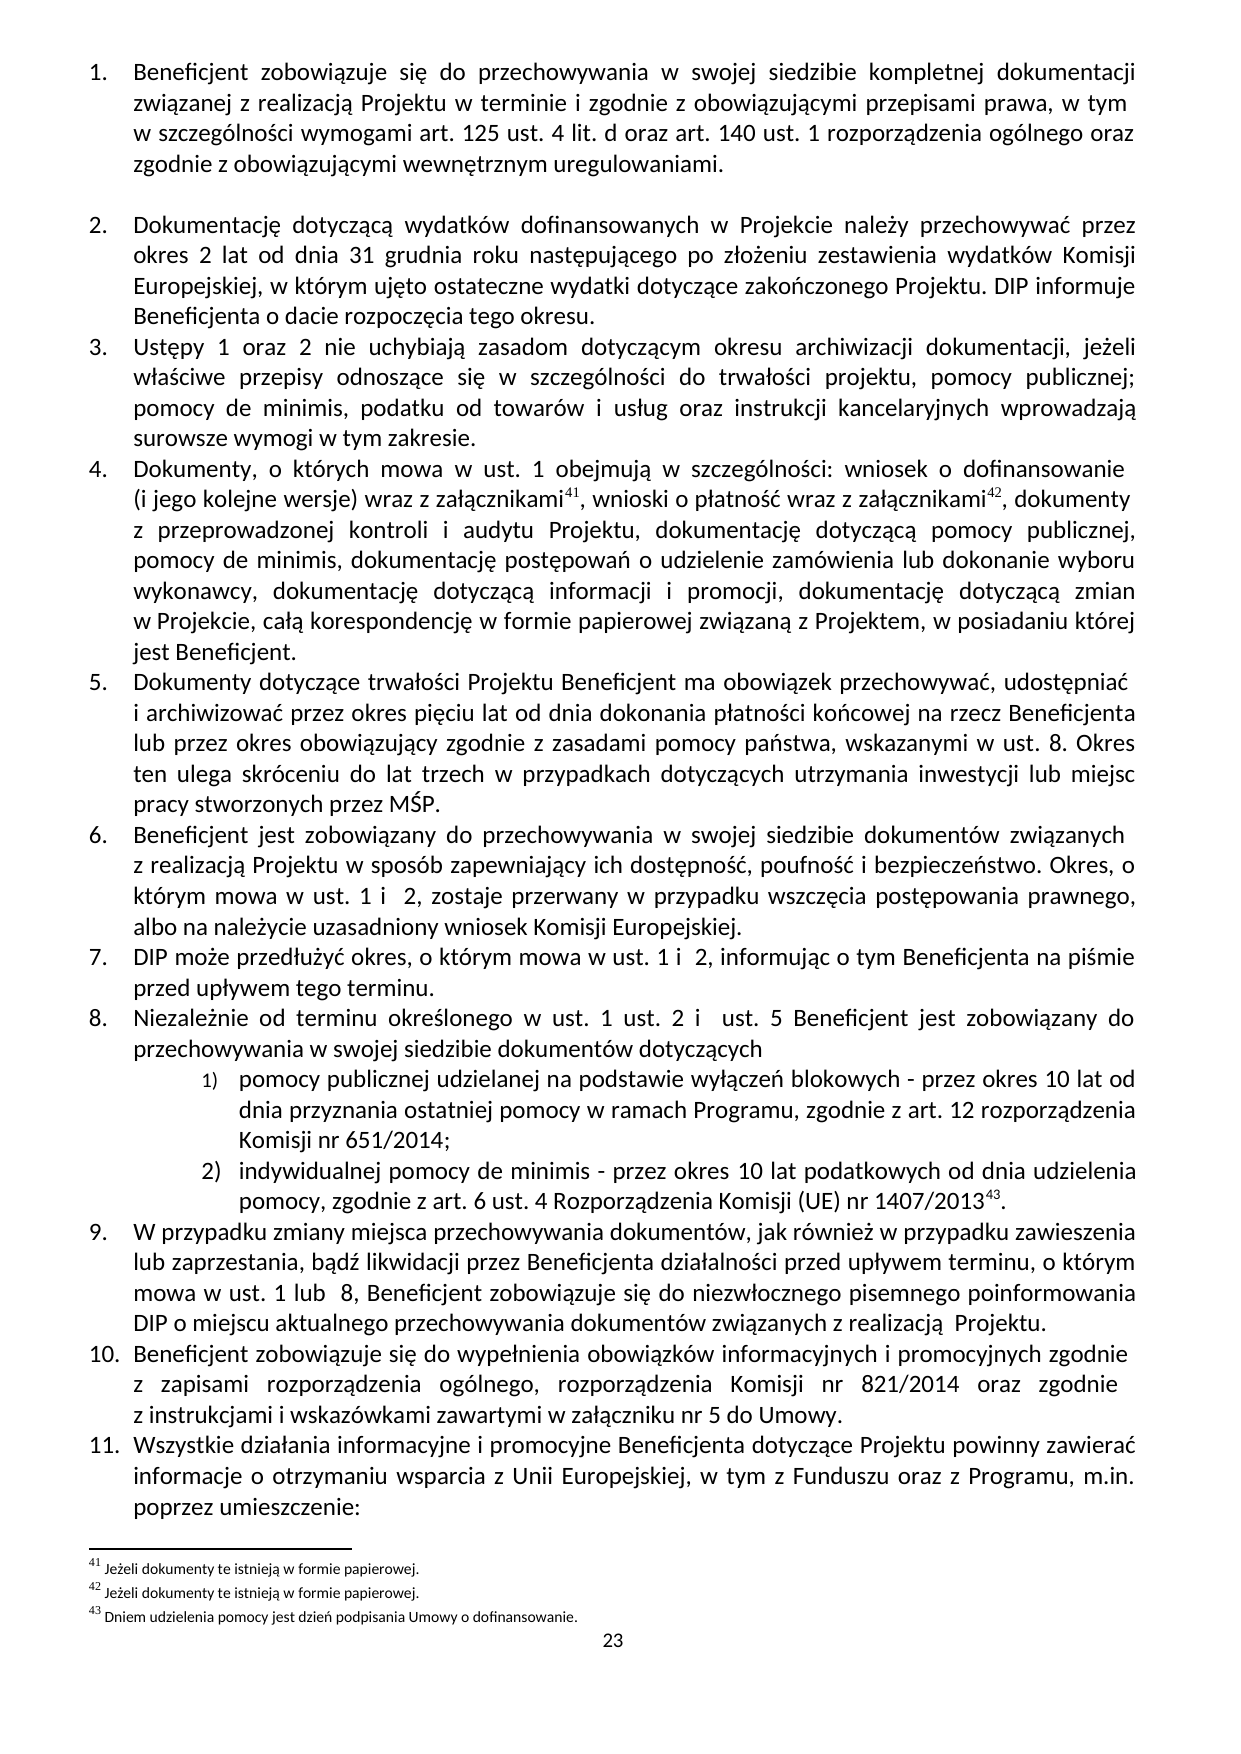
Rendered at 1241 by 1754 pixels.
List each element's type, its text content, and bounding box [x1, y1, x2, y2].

list indywidualnej pomocy de minimis - przez okres 10 lat podatkowych od dnia udzielenia pomocy, zgodnie z art. 6 ust. 4 Rozporządzenia Komisji (UE) nr 1407/2013. [201, 1155, 1137, 1216]
list Beneficjent zobowiązuje się do przechowywania w swojej siedzibie kompletnej dokumentacji związanej z realizacją Projektu w terminie i zgodnie z obowiązującymi przepisami prawa, w tym w szczególności wymogami art. 125 ust. 4 lit. d oraz art. 140 ust. 1 rozporządzenia ogólnego oraz zgodnie z obowiązującymi wewnętrznym uregulowaniami. [89, 56, 1137, 178]
list Beneficjent jest zobowiązany do przechowywania w swojej siedzibie dokumentów związanych z realizacją Projektu w sposób zapewniający ich dostępność, poufność i bezpieczeństwo. Okres, o którym mowa w ust. 1 i 2, zostaje przerwany w przypadku wszczęcia postępowania prawnego, albo na należycie uzasadniony wniosek Komisji Europejskiej. [89, 819, 1137, 941]
list Dokumenty, o których mowa w ust. 1 obejmują w szczególności: wniosek o dofinansowanie (i jego kolejne wersje) wraz z załącznikami, wnioski o płatność wraz z załącznikami, dokumenty z przeprowadzonej kontroli i audytu Projektu, dokumentację dotyczącą pomocy publicznej, pomocy de minimis, dokumentację postępowań o udzielenie zamówienia lub dokonanie wyboru wykonawcy, dokumentację dotyczącą informacji i promocji, dokumentację dotyczącą zmian w Projekcie, całą korespondencję w formie papierowej związaną z Projektem, w posiadaniu której jest Beneficjent. [89, 453, 1137, 667]
list pomocy publicznej udzielanej na podstawie wyłączeń blokowych - przez okres 10 lat od dnia przyznania ostatniej pomocy w ramach Programu, zgodnie z art. 12 rozporządzenia Komisji nr 651/2014; [201, 1063, 1137, 1155]
list DIP może przedłużyć okres, o którym mowa w ust. 1 i 2, informując o tym Beneficjenta na piśmie przed upływem tego terminu. [89, 941, 1137, 1002]
list W przypadku zmiany miejsca przechowywania dokumentów, jak również w przypadku zawieszenia lub zaprzestania, bądź likwidacji przez Beneficjenta działalności przed upływem terminu, o którym mowa w ust. 1 lub 8, Beneficjent zobowiązuje się do niezwłocznego pisemnego poinformowania DIP o miejscu aktualnego przechowywania dokumentów związanych z realizacją Projektu. [89, 1216, 1137, 1338]
list Dokumentację dotyczącą wydatków dofinansowanych w Projekcie należy przechowywać przez okres 2 lat od dnia 31 grudnia roku następującego po złożeniu zestawienia wydatków Komisji Europejskiej, w którym ujęto ostateczne wydatki dotyczące zakończonego Projektu. DIP informuje Beneficjenta o dacie rozpoczęcia tego okresu. [89, 209, 1137, 331]
list Wszystkie działania informacyjne i promocyjne Beneficjenta dotyczące Projektu powinny zawierać informacje o otrzymaniu wsparcia z Unii Europejskiej, w tym z Funduszu oraz z Programu, m.in. poprzez umieszczenie: [89, 1429, 1137, 1521]
list Ustępy 1 oraz 2 nie uchybiają zasadom dotyczącym okresu archiwizacji dokumentacji, jeżeli właściwe przepisy odnoszące się w szczególności do trwałości projektu, pomocy publicznej; pomocy de minimis, podatku od towarów i usług oraz instrukcji kancelaryjnych wprowadzają surowsze wymogi w tym zakresie. [89, 331, 1137, 453]
list Beneficjent zobowiązuje się do wypełnienia obowiązków informacyjnych i promocyjnych zgodnie z zapisami rozporządzenia ogólnego, rozporządzenia Komisji nr 821/2014 oraz zgodnie z instrukcjami i wskazówkami zawartymi w załączniku nr 5 do Umowy. [89, 1338, 1137, 1429]
list Niezależnie od terminu określonego w ust. 1 ust. 2 i ust. 5 Beneficjent jest zobowiązany do przechowywania w swojej siedzibie dokumentów dotyczących [89, 1002, 1137, 1063]
list Dokumenty dotyczące trwałości Projektu Beneficjent ma obowiązek przechowywać, udostępniać i archiwizować przez okres pięciu lat od dnia dokonania płatności końcowej na rzecz Beneficjenta lub przez okres obowiązujący zgodnie z zasadami pomocy państwa, wskazanymi w ust. 8. Okres ten ulega skróceniu do lat trzech w przypadkach dotyczących utrzymania inwestycji lub miejsc pracy stworzonych przez MŚP. [89, 667, 1137, 819]
